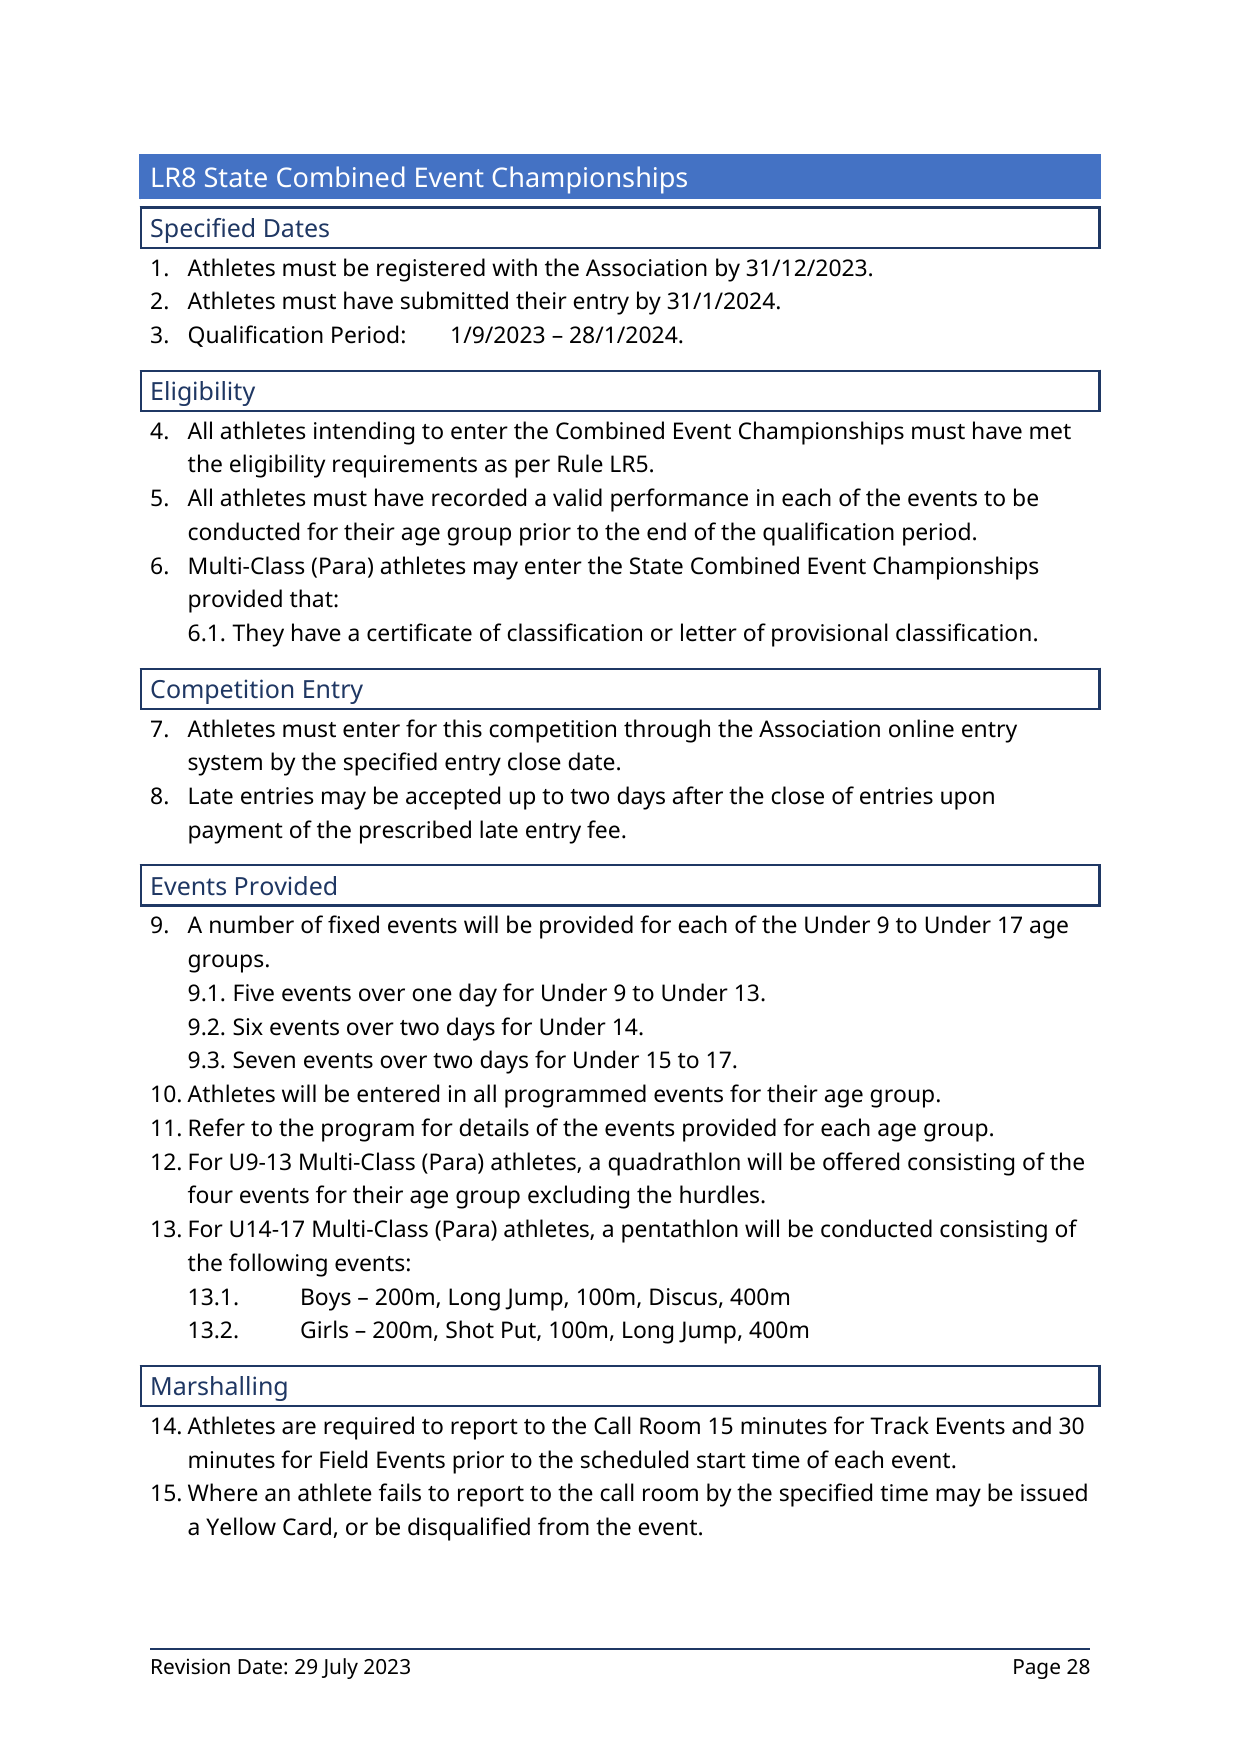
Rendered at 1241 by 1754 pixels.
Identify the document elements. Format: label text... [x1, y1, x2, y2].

subtitle Eligibility [142, 372, 1098, 410]
list All athletes must have recorded a valid performance in each of the events to be conducted for their age group prior to the end of the qualification period. [150, 482, 1090, 547]
list Boys – 200m, Long Jump, 100m, Discus, 400m [187, 1281, 1090, 1312]
list Girls – 200m, Shot Put, 100m, Long Jump, 400m [187, 1314, 1090, 1346]
list Five events over one day for Under 9 to Under 13. [187, 977, 1090, 1008]
list For U9-13 Multi-Class (Para) athletes, a quadrathlon will be offered consisting of the four events for their age group excluding the hurdles. [150, 1146, 1090, 1211]
list Six events over two days for Under 14. [187, 1011, 1090, 1042]
subtitle LR8 State Combined Event Championships [142, 156, 1098, 197]
list They have a certificate of classification or letter of provisional classification. [187, 617, 1090, 648]
list A number of fixed events will be provided for each of the Under 9 to Under 17 age groups. [150, 909, 1090, 974]
list Late entries may be accepted up to two days after the close of entries upon payment of the prescribed late entry fee. [150, 780, 1090, 845]
subtitle Specified Dates [142, 209, 1098, 247]
list Athletes must have submitted their entry by 31/1/2024. [150, 285, 1090, 317]
list Where an athlete fails to report to the call room by the specified time may be issued a Yellow Card, or be disqualified from the event. [150, 1477, 1090, 1542]
list Athletes must enter for this competition through the Association online entry system by the specified entry close date. [150, 713, 1090, 778]
list Athletes must be registered with the Association by 31/12/2023. [150, 252, 1090, 283]
list Multi-Class (Para) athletes may enter the State Combined Event Championships provided that: [150, 549, 1090, 614]
list Refer to the program for details of the events provided for each age group. [150, 1112, 1090, 1143]
list For U14-17 Multi-Class (Para) athletes, a pentathlon will be conducted consisting of the following events: [150, 1213, 1090, 1278]
list Athletes will be entered in all programmed events for their age group. [150, 1078, 1090, 1109]
subtitle Marshalling [142, 1367, 1098, 1405]
subtitle Events Provided [142, 866, 1098, 904]
list Seven events over two days for Under 15 to 17. [187, 1044, 1090, 1076]
list Qualification Period: 1/9/2023 – 28/1/2024. [150, 319, 1090, 350]
list Athletes are required to report to the Call Room 15 minutes for Track Events and 30 minutes for Field Events prior to the scheduled start time of each event. [150, 1410, 1090, 1475]
list All athletes intending to enter the Combined Event Championships must have met the eligibility requirements as per Rule LR5. [150, 414, 1090, 479]
subtitle Competition Entry [142, 670, 1098, 708]
